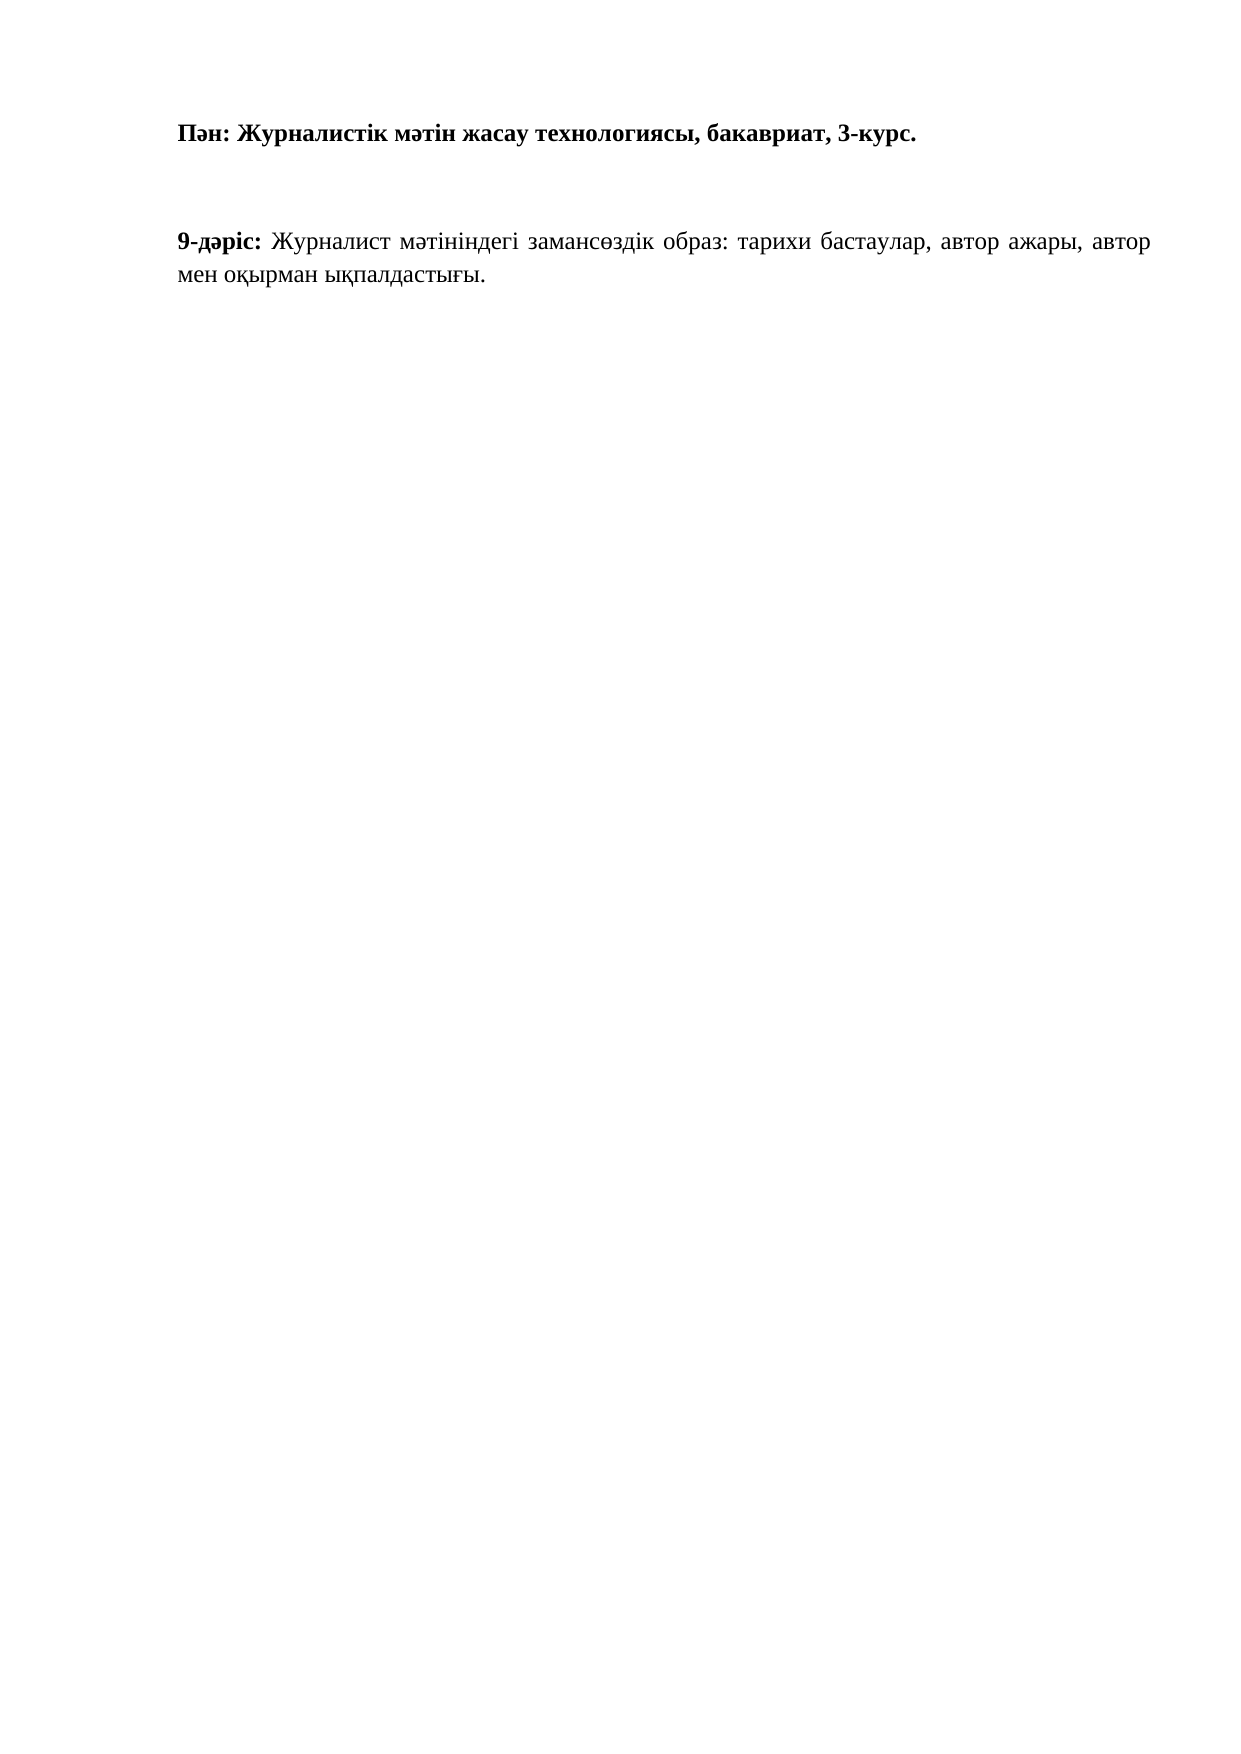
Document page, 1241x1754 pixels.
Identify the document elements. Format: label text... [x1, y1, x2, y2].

text Пән: Журналистік мәтін жасау технологиясы, бакавриат, 3-курс. [177, 118, 1152, 147]
text 9-дәріс: Журналист мәтініндегі замансөздік образ: тарихи бастаулар, автор ажары, автор мен оқырман ықпалдастығы. [177, 226, 1152, 288]
